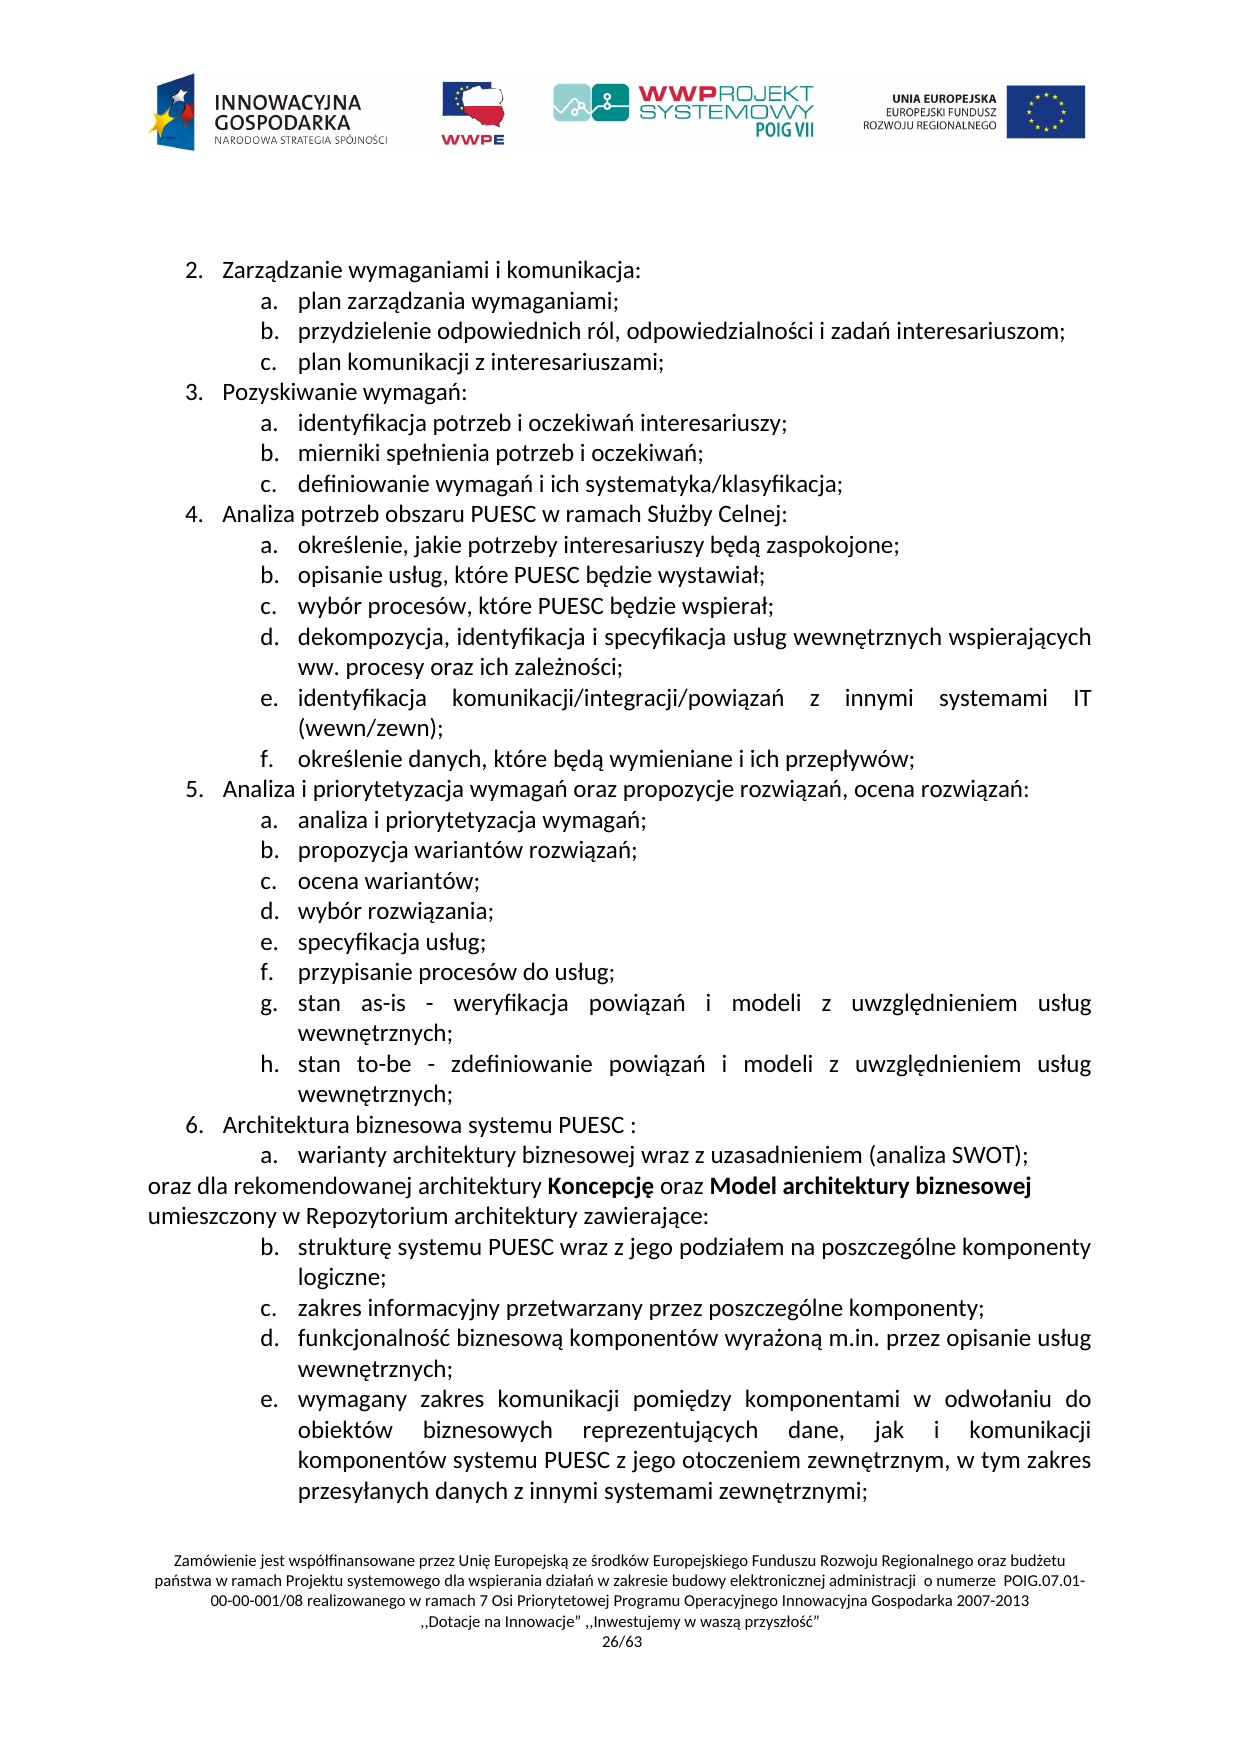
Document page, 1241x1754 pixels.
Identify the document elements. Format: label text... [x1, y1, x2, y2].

list stan to-be - zdefiniowanie powiązań i modeli z uwzględnieniem usług wewnętrznych; [260, 1048, 1093, 1109]
list ocena wariantów; [260, 865, 1093, 895]
list Pozyskiwanie wymagań: [185, 376, 1093, 407]
list wybór procesów, które PUESC będzie wspierał; [260, 590, 1093, 621]
list zakres informacyjny przetwarzany przez poszczególne komponenty; [260, 1292, 1093, 1323]
list przypisanie procesów do usług; [260, 956, 1093, 987]
list warianty architektury biznesowej wraz z uzasadnieniem (analiza SWOT); [260, 1139, 1093, 1170]
list przydzielenie odpowiednich ról, odpowiedzialności i zadań interesariuszom; [260, 315, 1093, 346]
text oraz dla rekomendowanej architektury Koncepcję oraz Model architektury biznesowej umieszczony w Repozytorium architektury zawierające: [148, 1170, 1093, 1231]
list wybór rozwiązania; [260, 895, 1093, 926]
list analiza i priorytetyzacja wymagań; [260, 804, 1093, 834]
list Analiza potrzeb obszaru PUESC w ramach Służby Celnej: [185, 498, 1093, 529]
list definiowanie wymagań i ich systematyka/klasyfikacja; [260, 468, 1093, 498]
list określenie danych, które będą wymieniane i ich przepływów; [260, 743, 1093, 773]
list plan komunikacji z interesariuszami; [260, 346, 1093, 376]
list Architektura biznesowa systemu PUESC : [185, 1109, 1093, 1139]
list wymagany zakres komunikacji pomiędzy komponentami w odwołaniu do obiektów biznesowych reprezentujących dane, jak i komunikacji komponentów systemu PUESC z jego otoczeniem zewnętrznym, w tym zakres przesyłanych danych z innymi systemami zewnętrznymi; [260, 1384, 1093, 1506]
list identyfikacja komunikacji/integracji/powiązań z innymi systemami IT (wewn/zewn); [260, 682, 1093, 743]
list mierniki spełnienia potrzeb i oczekiwań; [260, 437, 1093, 468]
list dekompozycja, identyfikacja i specyfikacja usług wewnętrznych wspierających ww. procesy oraz ich zależności; [260, 621, 1093, 682]
list propozycja wariantów rozwiązań; [260, 834, 1093, 865]
list identyfikacja potrzeb i oczekiwań interesariuszy; [260, 407, 1093, 437]
list funkcjonalność biznesową komponentów wyrażoną m.in. przez opisanie usług wewnętrznych; [260, 1323, 1093, 1384]
list stan as-is - weryfikacja powiązań i modeli z uwzględnieniem usług wewnętrznych; [260, 987, 1093, 1048]
list strukturę systemu PUESC wraz z jego podziałem na poszczególne komponenty logiczne; [260, 1231, 1093, 1292]
list specyfikacja usług; [260, 926, 1093, 956]
picture [147, 73, 1085, 151]
list Zarządzanie wymaganiami i komunikacja: [185, 254, 1093, 285]
list określenie, jakie potrzeby interesariuszy będą zaspokojone; [260, 529, 1093, 559]
list Analiza i priorytetyzacja wymagań oraz propozycje rozwiązań, ocena rozwiązań: [185, 773, 1093, 804]
list opisanie usług, które PUESC będzie wystawiał; [260, 559, 1093, 590]
list plan zarządzania wymaganiami; [260, 285, 1093, 315]
